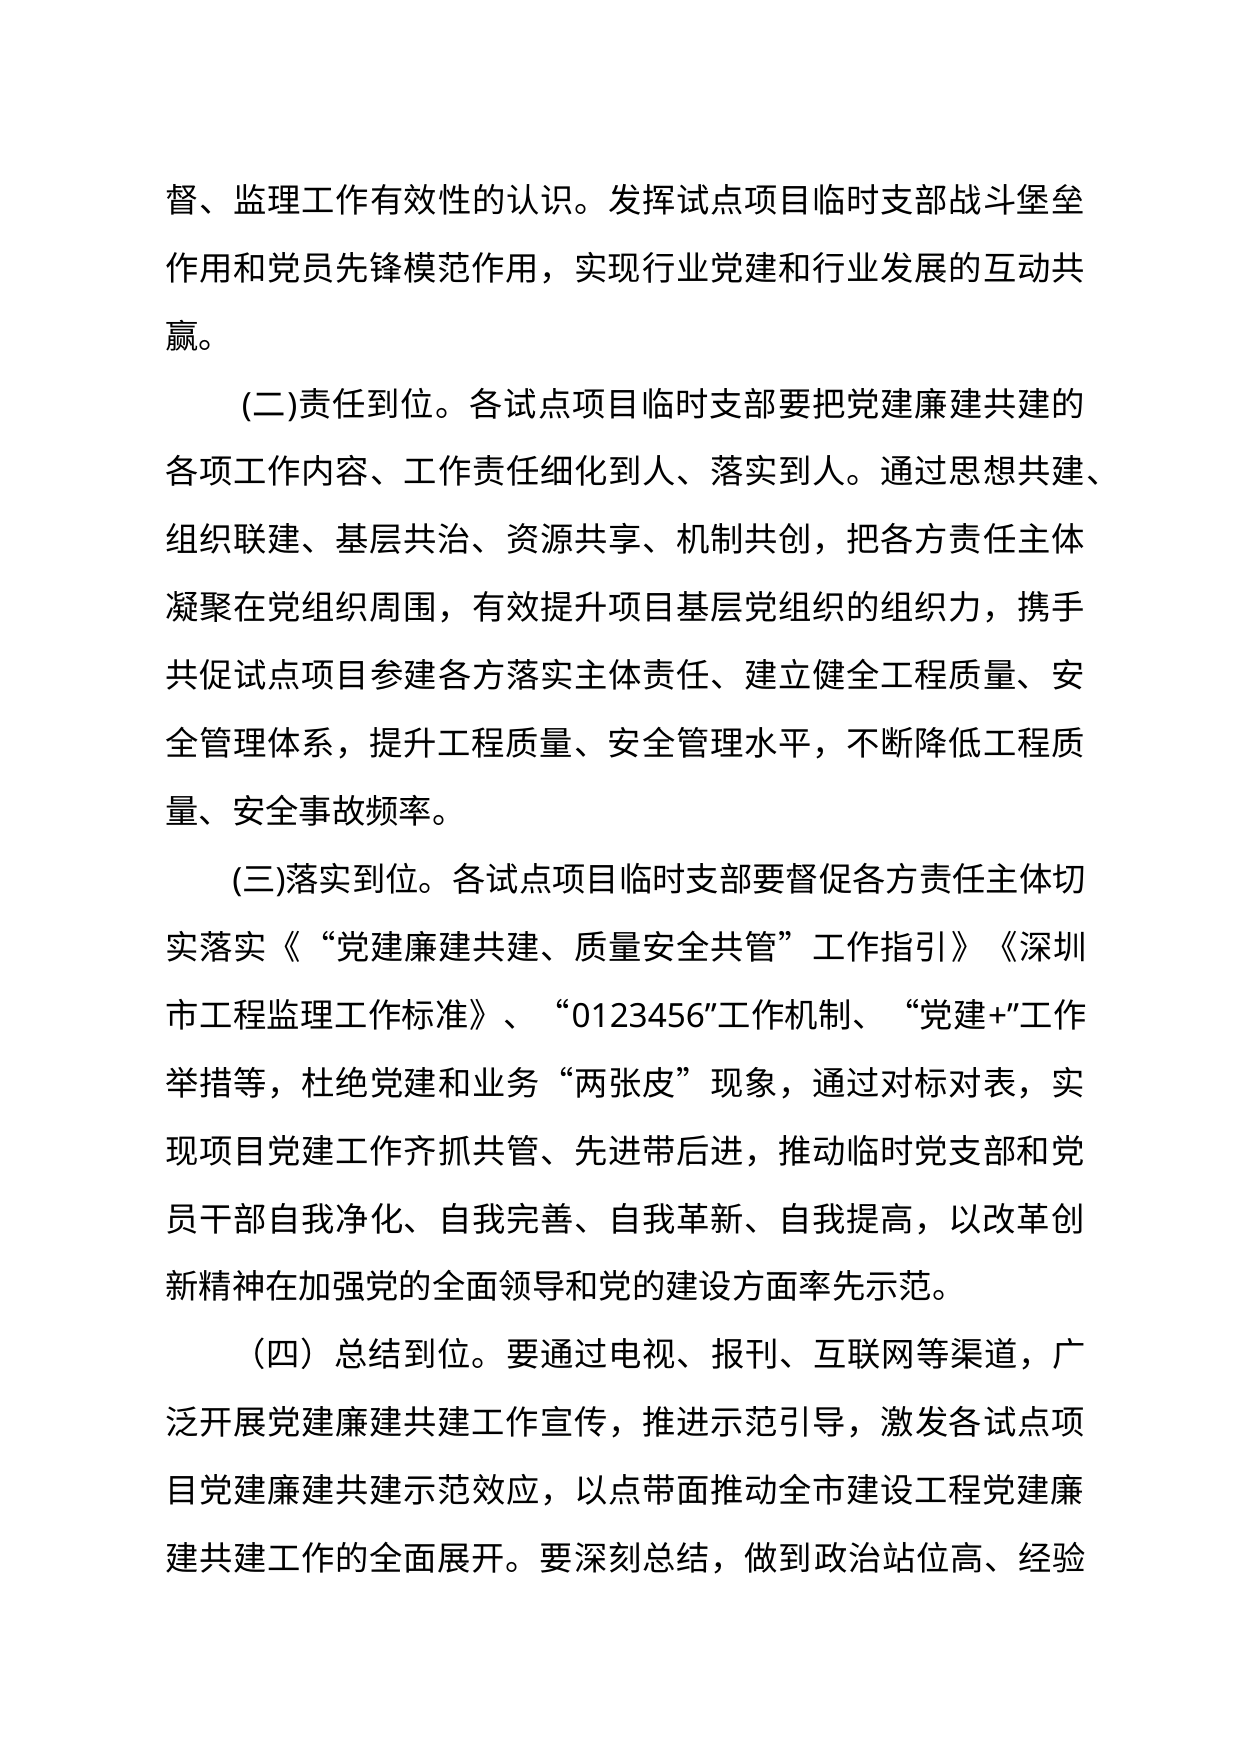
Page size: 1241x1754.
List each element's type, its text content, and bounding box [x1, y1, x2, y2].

text (二)责任到位。各试点项目临时支部要把党建廉建共建的各项工作内容、工作责任细化到人、落实到人。通过思想共建、组织联建、基层共治、资源共享、机制共创，把各方责任主体凝聚在党组织周围，有效提升项目基层党组织的组织力，携手共促试点项目参建各方落实主体责任、建立健全工程质量、安全管理体系，提升工程质量、安全管理水平，不断降低工程质量、安全事故频率。 [165, 368, 1087, 843]
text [165, 1318, 1087, 1590]
text (三)落实到位。各试点项目临时支部要督促各方责任主体切实落实《“党建廉建共建、质量安全共管”工作指引》《深圳市工程监理工作标准》、“0123456”工作机制、“党建+”工作举措等，杜绝党建和业务“两张皮”现象，通过对标对表，实现项目党建工作齐抓共管、先进带后进，推动临时党支部和党员干部自我净化、自我完善、自我革新、自我提高，以改革创新精神在加强党的全面领导和党的建设方面率先示范。 [165, 843, 1087, 1318]
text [165, 164, 1087, 368]
